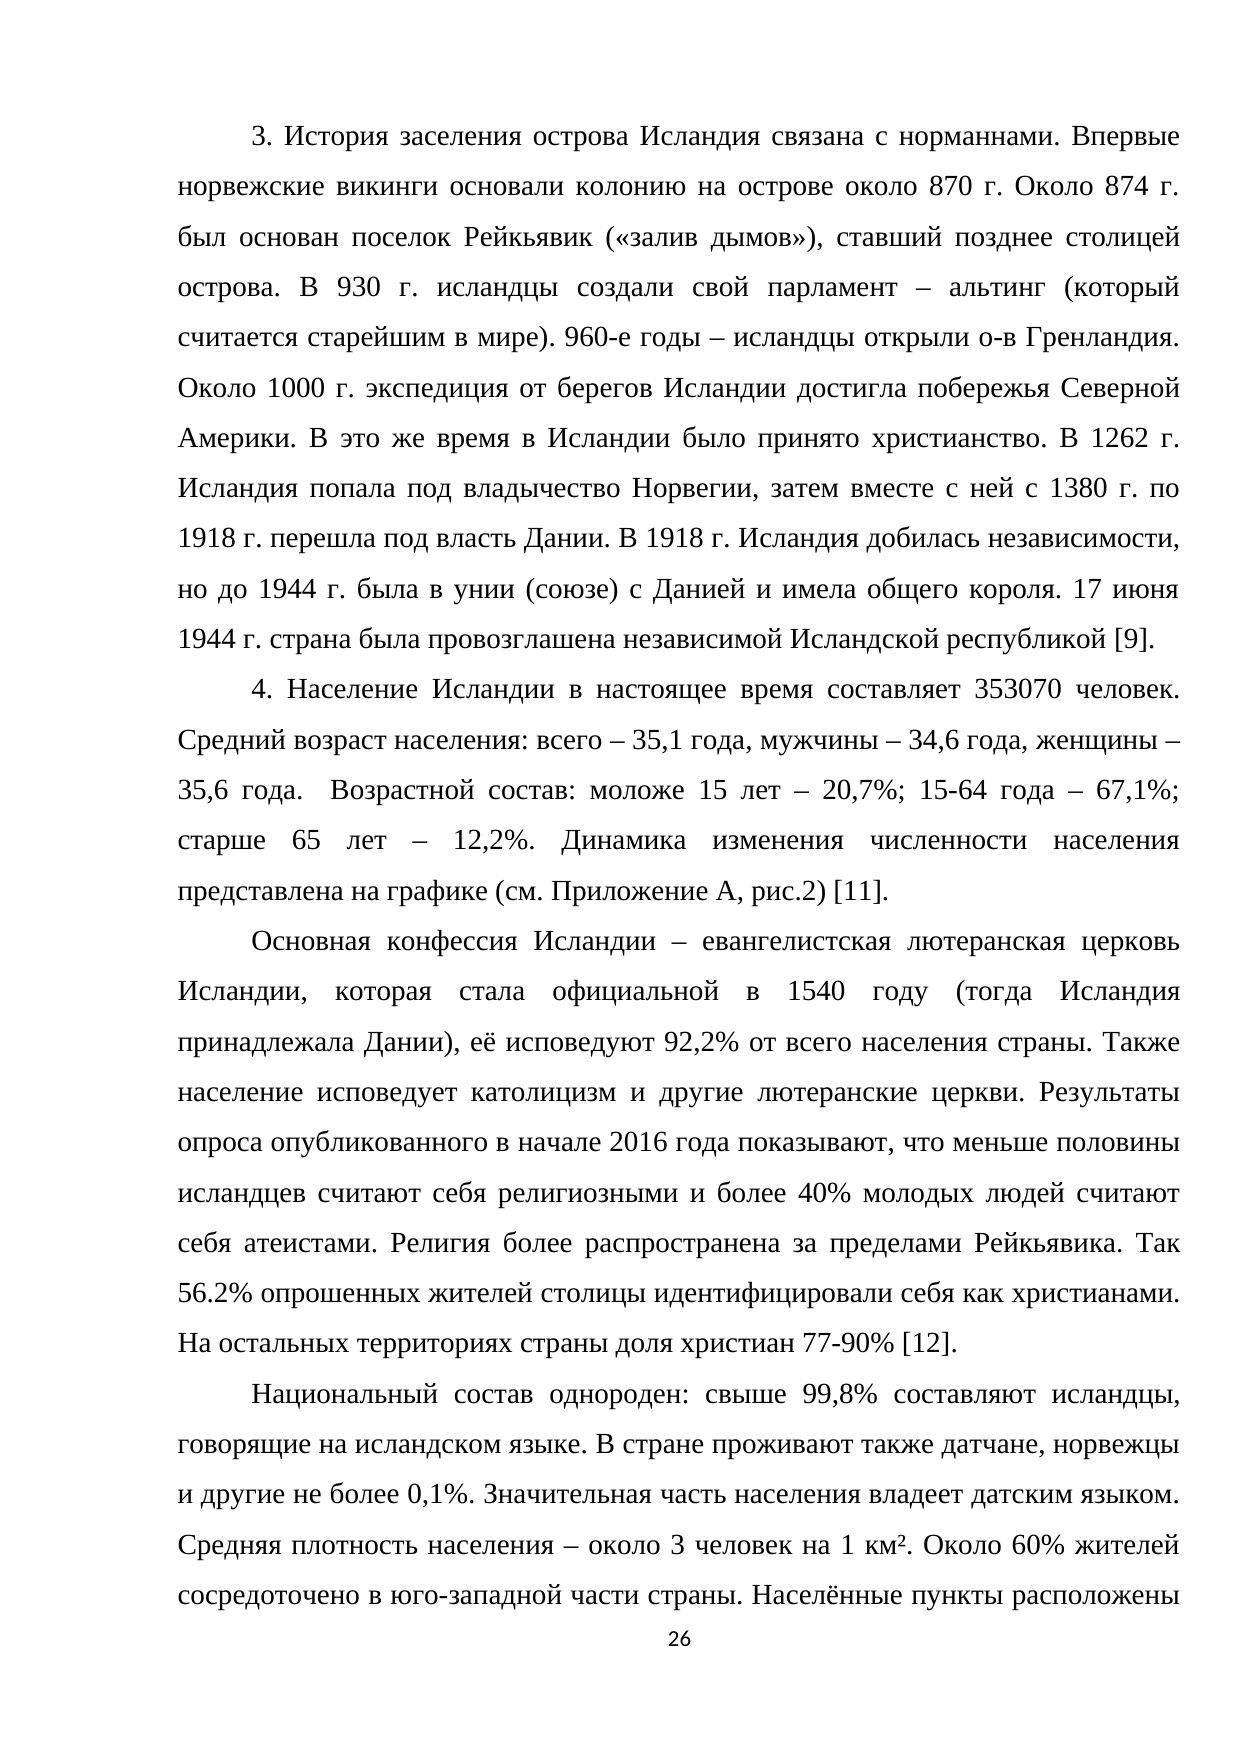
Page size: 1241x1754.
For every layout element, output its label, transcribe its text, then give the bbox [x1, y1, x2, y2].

text 4. Население Исландии в настоящее время составляет 353070 человек. Средний возраст населения: всего – 35,1 года, мужчины – 34,6 года, женщины – 35,6 года. Возрастной состав: моложе 15 лет – 20,7%; 15-64 года – 67,1%; старше 65 лет – 12,2%. Динамика изменения численности населения представлена на графике (см. Приложение А, рис.2) [11]. [177, 672, 1181, 906]
text 3. История заселения острова Исландия связана с норманнами. Впервые норвежские викинги основали колонию на острове около 870 г. Около 874 г. был основан поселок Рейкьявик («залив дымов»), ставший позднее столицей острова. В 930 г. исландцы создали свой парламент – альтинг (который считается старейшим в мире). 960-е годы – исландцы открыли о-в Гренландия. Около 1000 г. экспедиция от берегов Исландии достигла побережья Северной Америки. В это же время в Исландии было принято христианство. В 1262 г. Исландия попала под владычество Норвегии, затем вместе с ней с 1380 г. по 1918 г. перешла под власть Дании. В 1918 г. Исландия добилась независимости, но до 1944 г. была в унии (союзе) с Данией и имела общего короля. 17 июня 1944 г. страна была провозглашена независимой Исландской республикой [9]. [177, 118, 1181, 655]
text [177, 1376, 1181, 1611]
text Основная конфессия Исландии – евангелистская лютеранская церковь Исландии, которая стала официальной в 1540 году (тогда Исландия принадлежала Дании), её исповедуют 92,2% от всего населения страны. Также население исповедует католицизм и другие лютеранские церкви. Результаты опроса опубликованного в начале 2016 года показывают, что меньше половины исландцев считают себя религиозными и более 40% молодых людей считают себя атеистами. Религия более распространена за пределами Рейкьявика. Так 56.2% опрошенных жителей столицы идентифицировали себя как христианами. На остальных территориях страны доля христиан 77-90% [12]. [177, 923, 1181, 1359]
